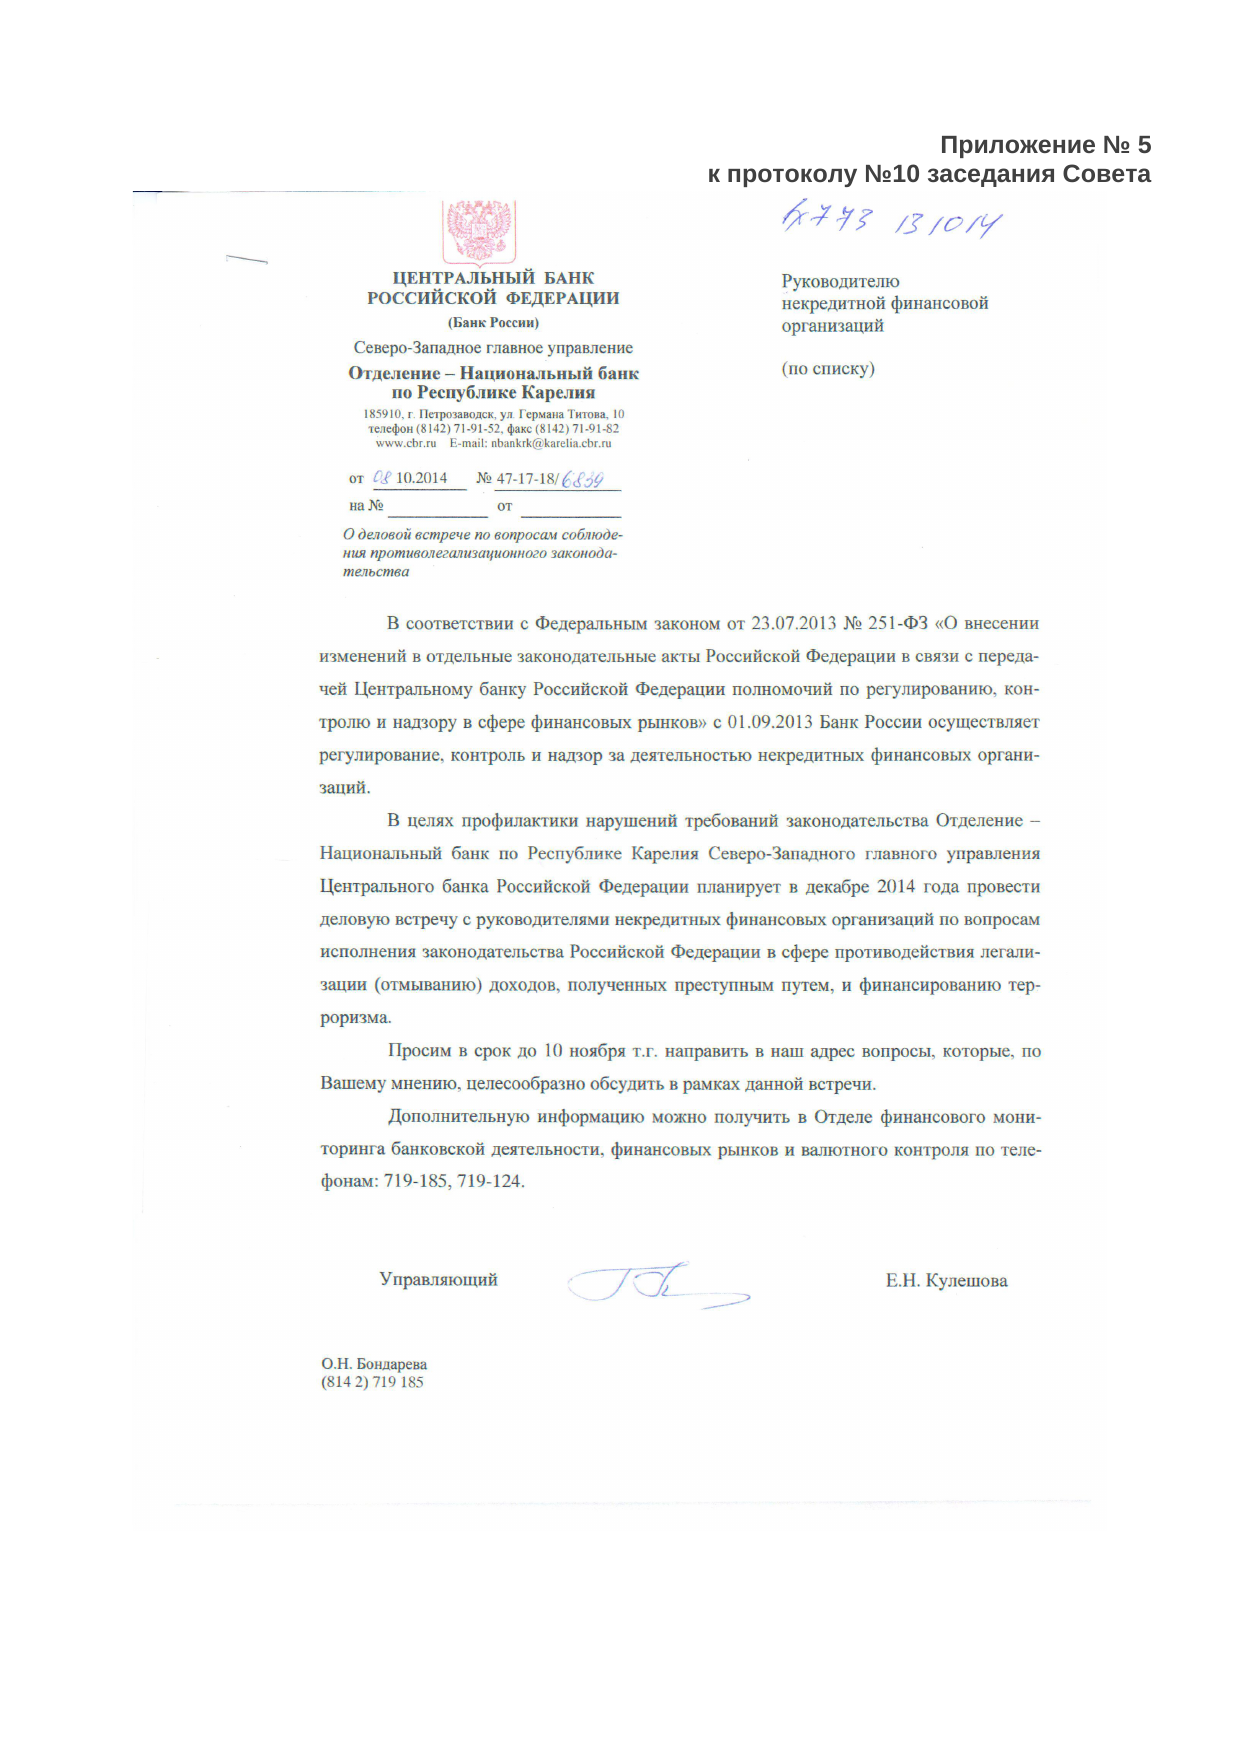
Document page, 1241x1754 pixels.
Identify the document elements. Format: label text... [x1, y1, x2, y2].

text к протоколу №10 заседания Совета [89, 159, 1152, 187]
text Приложение № 5 [89, 130, 1152, 159]
